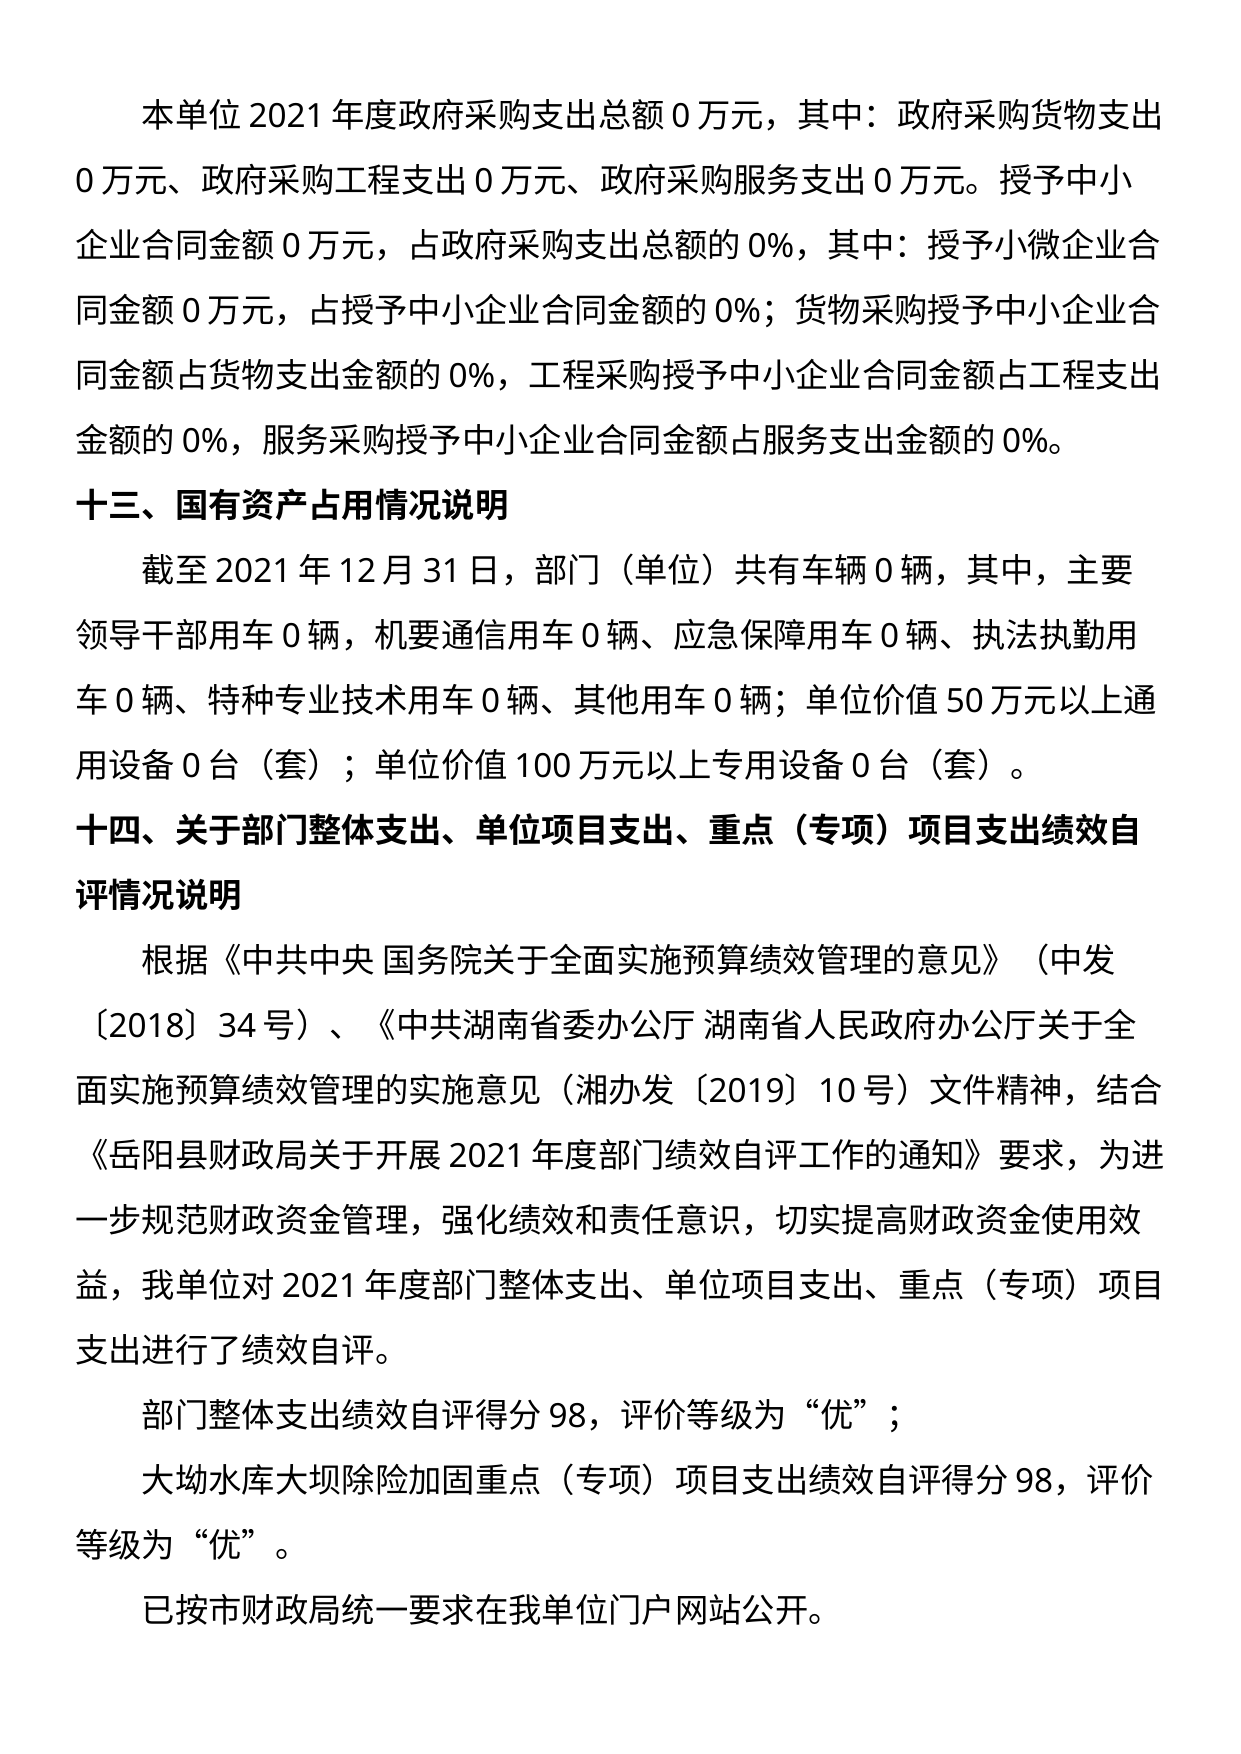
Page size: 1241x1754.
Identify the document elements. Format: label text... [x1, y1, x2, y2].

text 部门整体支出绩效自评得分98，评价等级为“优”； [75, 1381, 1165, 1446]
text 十三、国有资产占用情况说明 [75, 471, 1165, 536]
text 大坳水库大坝除险加固重点（专项）项目支出绩效自评得分98，评价等级为“优”。 [75, 1446, 1165, 1576]
text 已按市财政局统一要求在我单位门户网站公开。 [75, 1576, 1165, 1641]
text 十四、关于部门整体支出、单位项目支出、重点（专项）项目支出绩效自评情况说明 [75, 796, 1165, 926]
text 本单位2021年度政府采购支出总额0万元，其中：政府采购货物支出0万元、政府采购工程支出0万元、政府采购服务支出0万元。授予中小企业合同金额0万元，占政府采购支出总额的0%，其中：授予小微企业合同金额0万元，占授予中小企业合同金额的0%；货物采购授予中小企业合同金额占货物支出金额的0%，工程采购授予中小企业合同金额占工程支出金额的0%，服务采购授予中小企业合同金额占服务支出金额的0%。 [75, 81, 1165, 471]
text 截至2021年12月31日，部门（单位）共有车辆0辆，其中，主要领导干部用车0辆，机要通信用车0辆、应急保障用车0辆、执法执勤用车0辆、特种专业技术用车0辆、其他用车0辆；单位价值50万元以上通用设备0台（套）；单位价值100万元以上专用设备0台（套）。 [75, 536, 1165, 796]
text 根据《中共中央 国务院关于全面实施预算绩效管理的意见》（中发〔2018〕34号）、《中共湖南省委办公厅 湖南省人民政府办公厅关于全面实施预算绩效管理的实施意见（湘办发〔2019〕10号）文件精神，结合《岳阳县财政局关于开展2021年度部门绩效自评工作的通知》要求，为进一步规范财政资金管理，强化绩效和责任意识，切实提高财政资金使用效益，我单位对2021年度部门整体支出、单位项目支出、重点（专项）项目支出进行了绩效自评。 [75, 926, 1165, 1381]
